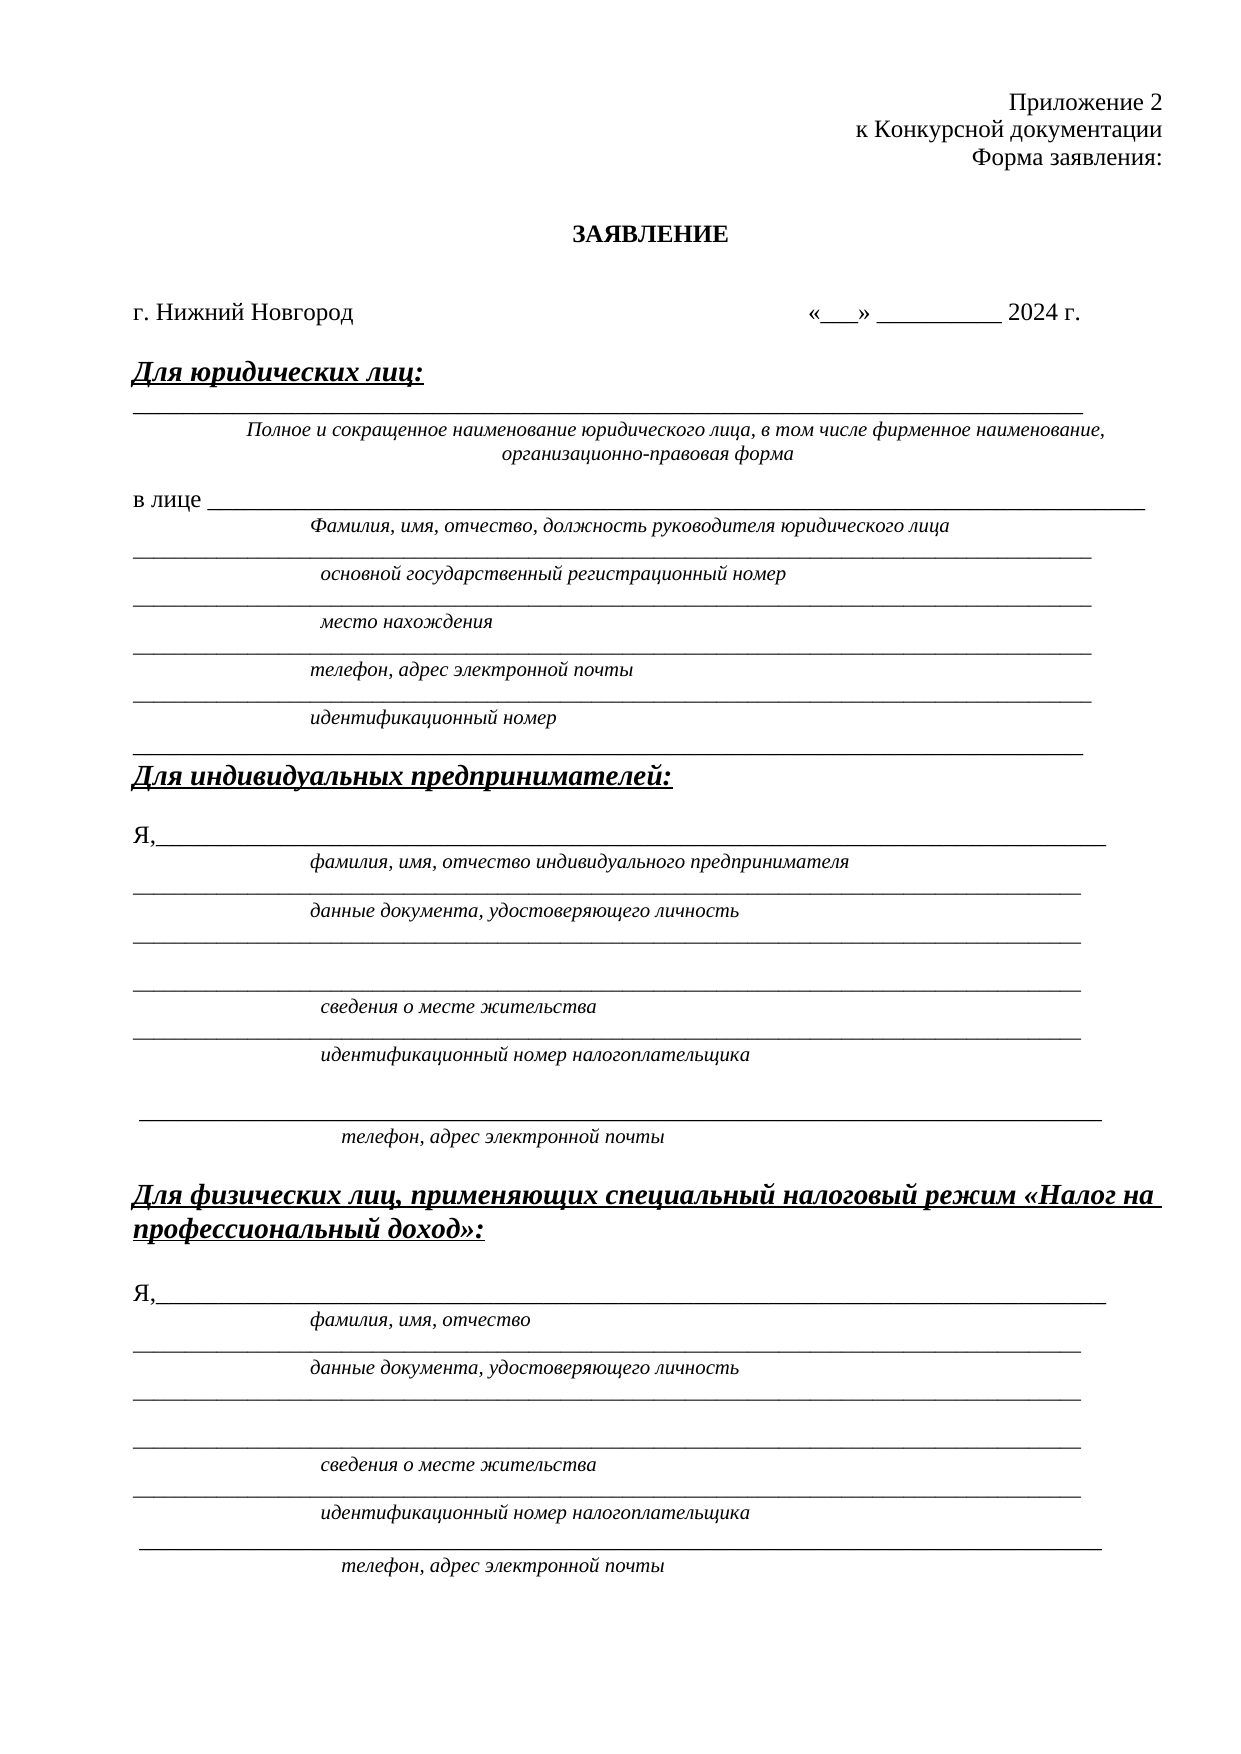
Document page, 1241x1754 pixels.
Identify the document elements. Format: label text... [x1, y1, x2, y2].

text основной государственный регистрационный номер ____________________________________________________________________________________________ [133, 561, 1162, 609]
text Для юридических лиц: [74, 354, 1162, 388]
text ____________________________________________________________________________ [133, 388, 1162, 417]
text ЗАЯВЛЕНИЕ [133, 222, 1162, 248]
text данные документа, удостоверяющего личность ___________________________________________________________________________________________ [133, 898, 1162, 946]
text идентификационный номер ____________________________________________________________________________ [133, 705, 1162, 758]
text телефон, адрес электронной почты [133, 657, 1162, 681]
text в лице ___________________________________________________________________________ [133, 484, 1162, 513]
text ___________________________________________________________________________________________ [133, 1427, 1162, 1451]
text сведения о месте жительства ___________________________________________________________________________________________ [133, 994, 1162, 1042]
text Для индивидуальных предпринимателей: [133, 758, 1162, 792]
text Я,____________________________________________________________________________ [133, 1278, 1162, 1307]
text к Конкурсной документации [753, 116, 1162, 143]
text телефон, адрес электронной почты [133, 1124, 1162, 1148]
text ____________________________________________________________________________________________ [133, 633, 1162, 657]
text телефон, адрес электронной почты [133, 1553, 1162, 1577]
text Для физических лиц, применяющих специальный налоговый режим «Налог на профессиональный доход»: [133, 1208, 1162, 1244]
text идентификационный номер налогоплательщика [133, 1500, 1162, 1524]
text Приложение 2 [753, 89, 1162, 116]
text ____________________________________________________________________________________________ [133, 681, 1162, 705]
text место нахождения [133, 609, 1162, 633]
text _____________________________________________________________________________ [133, 1524, 1162, 1553]
text г. Нижний Новгород «___» __________ 2024 г. [74, 300, 1162, 326]
text фамилия, имя, отчество индивидуального предпринимателя ___________________________________________________________________________________________ [133, 849, 1162, 897]
text сведения о месте жительства ___________________________________________________________________________________________ [133, 1451, 1162, 1499]
text _____________________________________________________________________________ [133, 1095, 1162, 1124]
text ___________________________________________________________________________________________ [133, 970, 1162, 994]
text идентификационный номер налогоплательщика [133, 1042, 1162, 1066]
text Я,____________________________________________________________________________ [133, 821, 1162, 849]
text данные документа, удостоверяющего личность ___________________________________________________________________________________________ [133, 1355, 1162, 1403]
text фамилия, имя, отчество ___________________________________________________________________________________________ [133, 1307, 1162, 1355]
text Форма заявления: [133, 143, 1162, 171]
text Фамилия, имя, отчество, должность руководителя юридического лица ____________________________________________________________________________________________ [133, 513, 1162, 561]
text Для физических лиц, применяющих специальный налоговый режим «Налог на профессиональный доход»: [133, 1177, 1162, 1206]
text Полное и сокращенное наименование юридического лица, в том числе фирменное наименование, организационно-правовая форма [133, 417, 1162, 465]
